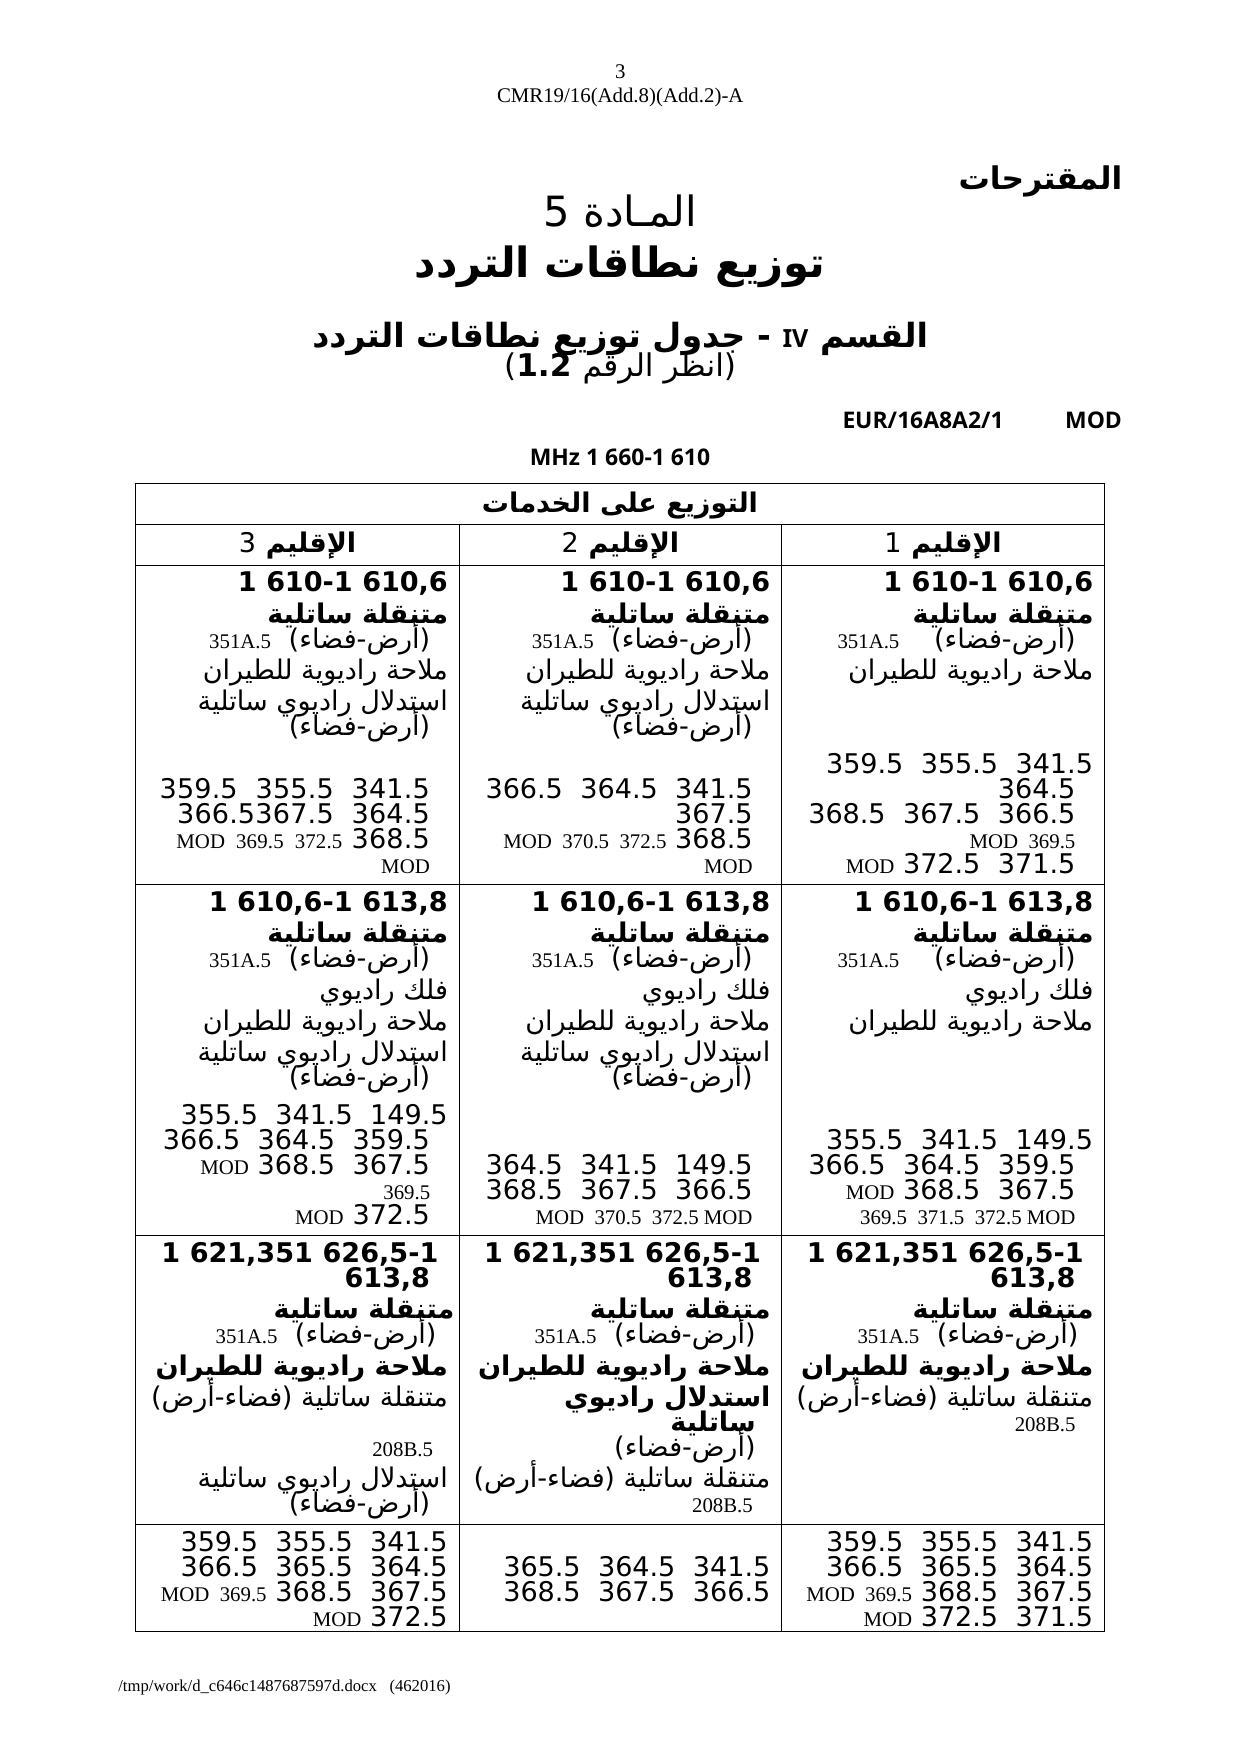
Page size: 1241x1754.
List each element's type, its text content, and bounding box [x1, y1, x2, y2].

table_cell 341.5 355.5 359.5 364.5 365.5 366.5 367.5 368.5 369.5 372.5 [136, 1525, 459, 1631]
table_cell 341.5 364.5 366.5 367.5 368.5 370.5 372.5 [460, 747, 781, 884]
table_cell 149.5 341.5 355.5 359.5 364.5 366.5 367.5 368.5 369.5 372.5 [136, 1098, 459, 1235]
text المـادة 5 [118, 196, 1122, 234]
table_cell -1 613,8 متنقلة ساتلية (أرض-فضاء) 351A.5 ملاحة راديوية للطيران متنقلة ساتلية (فضاء-أرض) استدلال راديوي ساتلية (أرض-فضاء) [136, 1236, 459, 1524]
table_cell 149.5 341.5 364.5 366.5 367.5 368.5 370.5 372.5 [460, 1098, 781, 1235]
table_cell -1 613,8 متنقلة ساتلية (أرض-فضاء) 351A.5 ملاحة راديوية للطيران متنقلة ساتلية (فضاء-أرض) [782, 1236, 1104, 1524]
subtitle المقترحات [118, 166, 1103, 196]
table_cell الإقليم 1 [782, 525, 1104, 564]
table_cell 1 610,6-1 613,8 متنقلة ساتلية (أرض-فضاء) 351A.5 فلك راديوي ملاحة راديوية للطيران استدلال راديوي ساتلية (أرض-فضاء) [136, 885, 459, 1098]
table_cell الإقليم 2 [460, 525, 781, 564]
table_cell 1 610,6-1 613,8 متنقلة ساتلية (أرض-فضاء) 351A.5 فلك راديوي ملاحة راديوية للطيران [782, 885, 1104, 1098]
table_cell 341.5 364.5 365.5 366.5 367.5 368.5 370.5 372.5 [460, 1525, 781, 1631]
table_cell 1 610,6-1 613,8 متنقلة ساتلية (أرض-فضاء) 351A.5 فلك راديوي ملاحة راديوية للطيران استدلال راديوي ساتلية (أرض-فضاء) [460, 885, 781, 1098]
text القسم IV - جدول توزيع نطاقات التردد (انظر الرقم 1.2) [118, 323, 1122, 383]
title MHz 1 660-1 610 [118, 446, 1122, 471]
title توزيع نطاقات التردد [468, 247, 1122, 286]
table_cell 1 610-1 610,6 متنقلة ساتلية (أرض-فضاء) 351A.5 ملاحة راديوية للطيران [782, 566, 1104, 747]
table_cell 149.5 341.5 355.5 359.5 364.5 366.5 367.5 368.5 369.5 371.5 372.5 [782, 1098, 1104, 1235]
title توزيع نطاقات التردد [118, 247, 505, 286]
table_cell 341.5 355.5 359.5 364.5 365.5 366.5 367.5 368.5 369.5 371.5 372.5 [782, 1525, 1104, 1631]
table_cell 341.5 355.5 359.5 364.5 366.5367.5 368.5 369.5 372.5 [136, 747, 459, 884]
table_cell -1 613,8 متنقلة ساتلية (أرض-فضاء) 351A.5 ملاحة راديوية للطيران استدلال راديوي ساتلية (أرض-فضاء) متنقلة ساتلية (فضاء-أرض) [460, 1236, 781, 1524]
table_cell 341.5 355.5 359.5 364.5 366.5 367.5 368.5 369.5 371.5 372.5 [782, 747, 1104, 884]
table_cell الإقليم 3 [136, 525, 459, 564]
table_cell 1 610-1 610,6 متنقلة ساتلية (أرض-فضاء) 351A.5 ملاحة راديوية للطيران استدلال راديوي ساتلية (أرض-فضاء) [460, 566, 781, 747]
table_cell 1 610-1 610,6 متنقلة ساتلية (أرض-فضاء) 351A.5 ملاحة راديوية للطيران استدلال راديوي ساتلية (أرض-فضاء) [136, 566, 459, 747]
text MOD EUR/16A8A2/1 [118, 408, 1122, 433]
table_header التوزيع على الخدمات [136, 484, 1104, 524]
subtitle المقترحات [1032, 166, 1122, 196]
